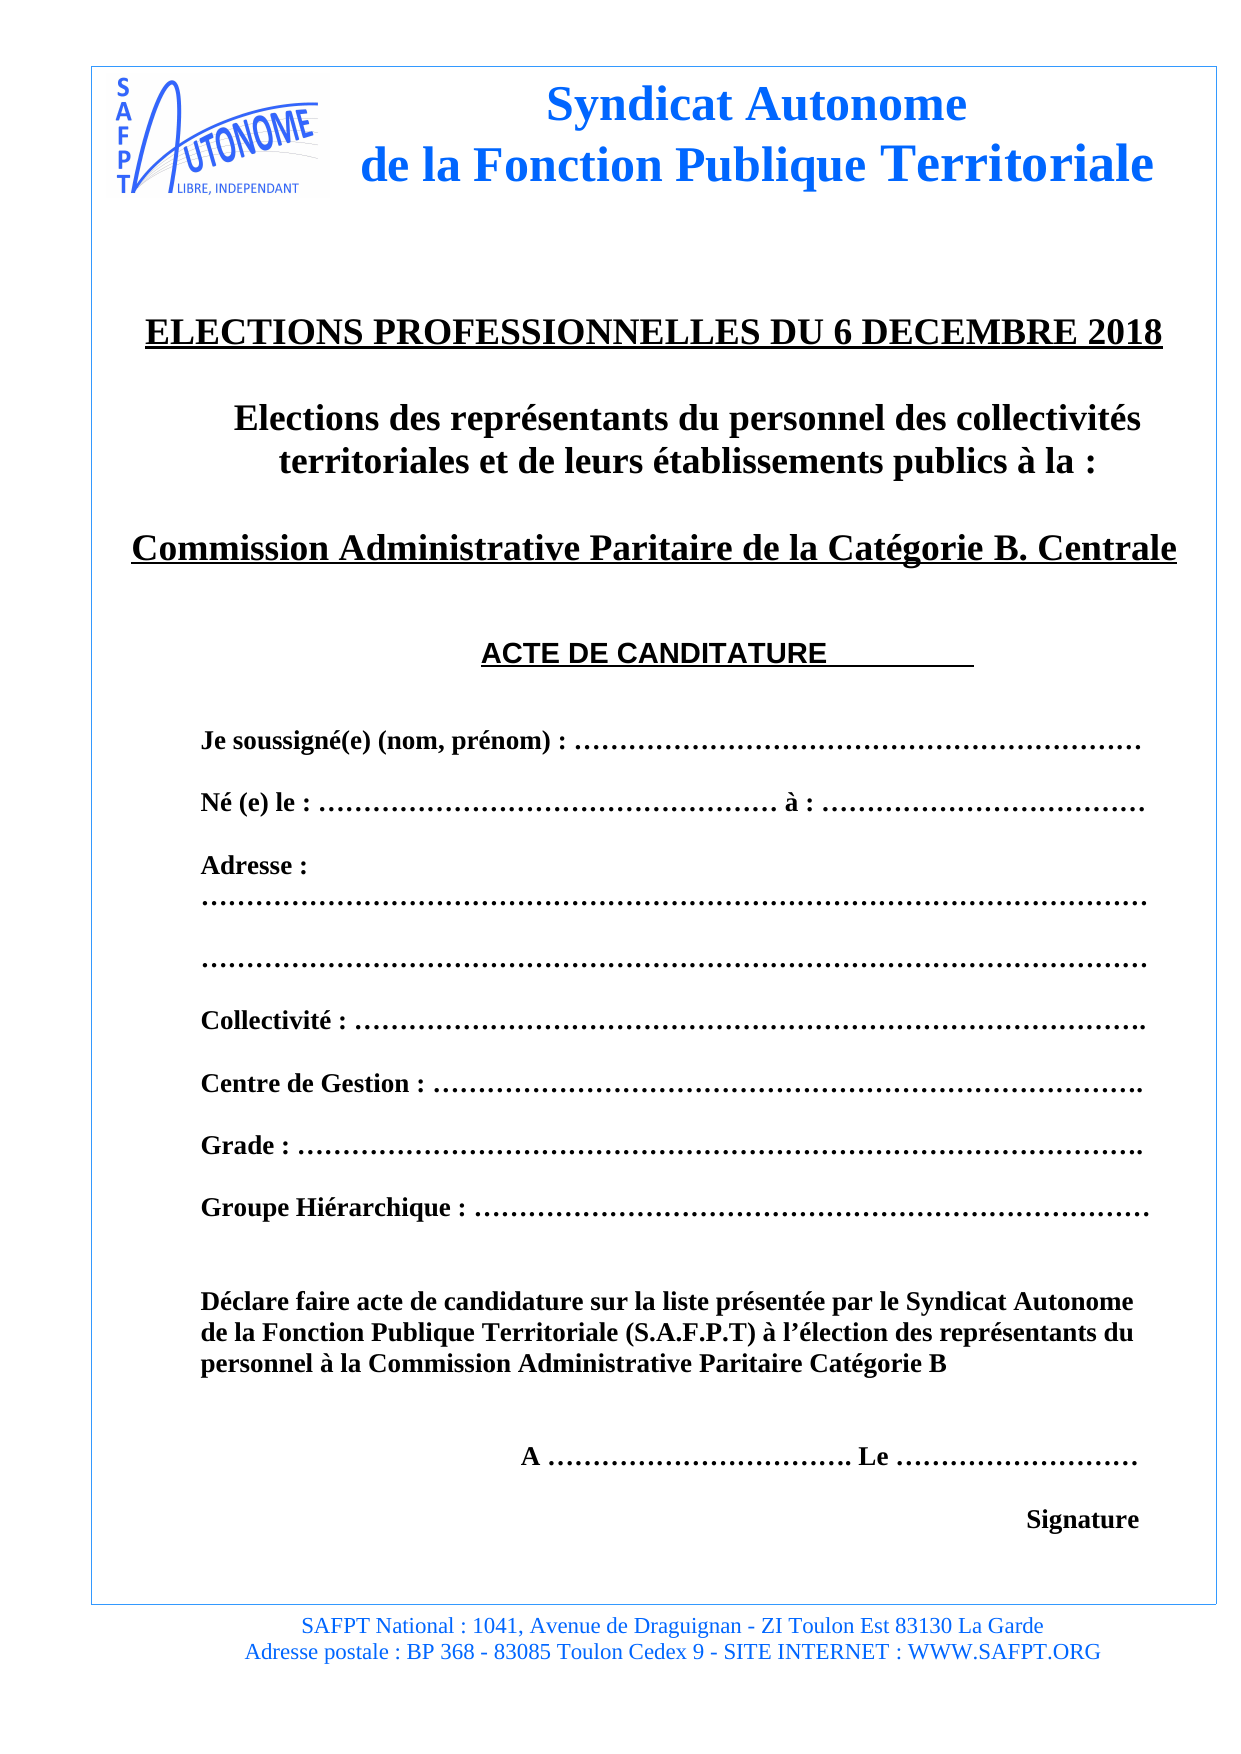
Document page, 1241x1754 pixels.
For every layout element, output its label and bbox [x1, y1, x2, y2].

picture [106, 73, 330, 198]
